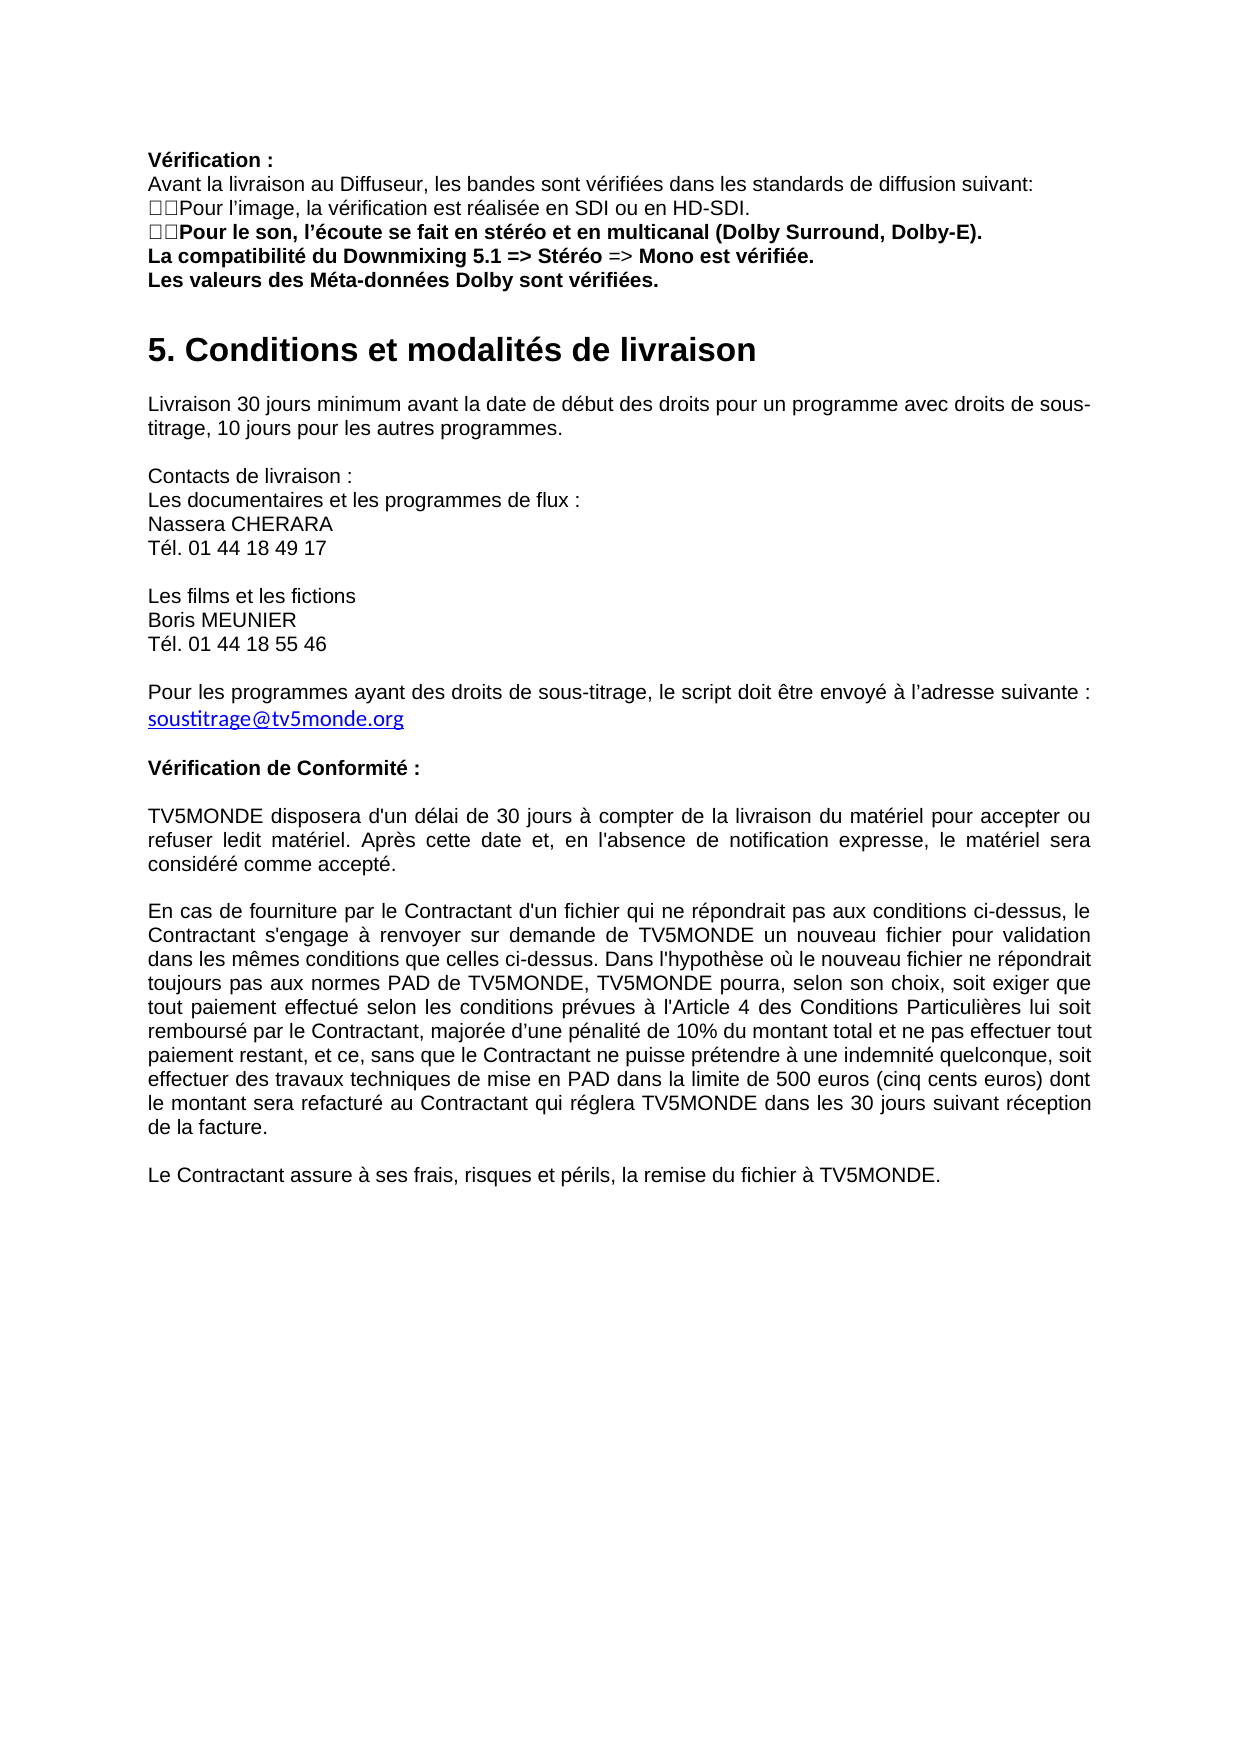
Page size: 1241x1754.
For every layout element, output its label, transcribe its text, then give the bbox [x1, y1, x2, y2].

text Les documentaires et les programmes de flux : [148, 488, 1093, 512]
text Livraison 30 jours minimum avant la date de début des droits pour un programme avec droits de sous-titrage, 10 jours pour les autres programmes. [148, 392, 1093, 440]
text Vérification : [148, 148, 1093, 172]
text Les valeurs des Méta-données Dolby sont vérifiées. [148, 267, 1093, 291]
text Pour les programmes ayant des droits de sous-titrage, le script doit être envoyé à l’adresse suivante : soustitrage@tv5monde.org [148, 680, 1093, 732]
text Le Contractant assure à ses frais, risques et périls, la remise du fichier à TV5MONDE. [148, 1163, 1093, 1187]
text Tél. 01 44 18 55 46 [148, 632, 1093, 656]
text Boris MEUNIER [148, 608, 1093, 632]
text Tél. 01 44 18 49 17 [148, 536, 1093, 560]
text Avant la livraison au Diffuseur, les bandes sont vérifiées dans les standards de diffusion suivant: [148, 172, 1093, 196]
text Pour l’image, la vérification est réalisée en SDI ou en HD-SDI. [148, 196, 1093, 219]
text Les films et les fictions [148, 584, 1093, 608]
text TV5MONDE disposera d'un délai de 30 jours à compter de la livraison du matériel pour accepter ou refuser ledit matériel. Après cette date et, en l'absence de notification expresse, le matériel sera considéré comme accepté. [148, 803, 1093, 875]
text Pour le son, l’écoute se fait en stéréo et en multicanal (Dolby Surround, Dolby-E). [148, 219, 1093, 243]
text En cas de fourniture par le Contractant d'un fichier qui ne répondrait pas aux conditions ci-dessus, le Contractant s'engage à renvoyer sur demande de TV5MONDE un nouveau fichier pour validation dans les mêmes conditions que celles ci-dessus. Dans l'hypothèse où le nouveau fichier ne répondrait toujours pas aux normes PAD de TV5MONDE, TV5MONDE pourra, selon son choix, soit exiger que tout paiement effectué selon les conditions prévues à l'Article 4 des Conditions Particulières lui soit remboursé par le Contractant, majorée d’une pénalité de 10% du montant total et ne pas effectuer tout paiement restant, et ce, sans que le Contractant ne puisse prétendre à une indemnité quelconque, soit effectuer des travaux techniques de mise en PAD dans la limite de 500 euros (cinq cents euros) dont le montant sera refacturé au Contractant qui réglera TV5MONDE dans les 30 jours suivant réception de la facture. [148, 899, 1093, 1139]
text 5. Conditions et modalités de livraison [148, 330, 1093, 368]
text Contacts de livraison : [148, 464, 1093, 488]
text Vérification de Conformité : [148, 756, 1093, 779]
text Nassera CHERARA [148, 512, 1093, 536]
text La compatibilité du Downmixing 5.1 => Stéréo => Mono est vérifiée. [148, 243, 1093, 267]
